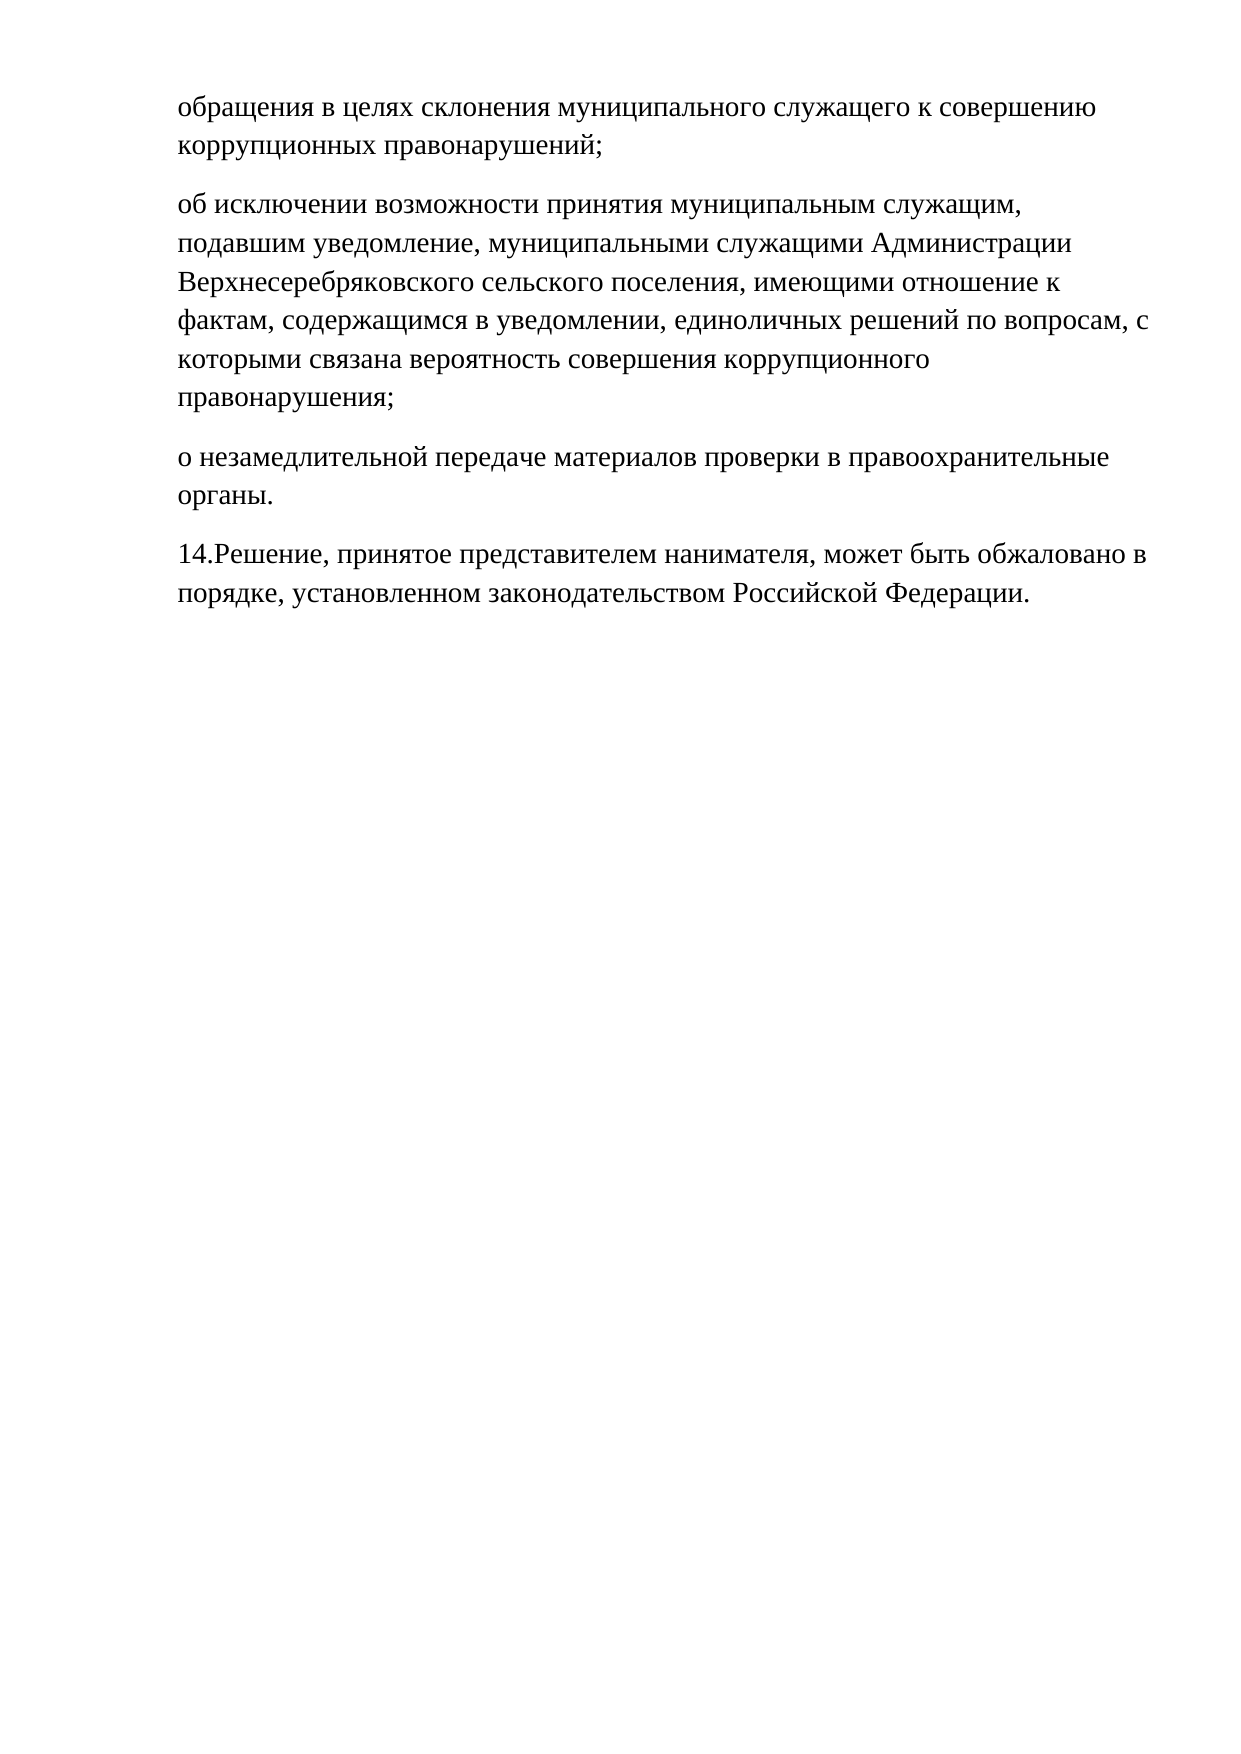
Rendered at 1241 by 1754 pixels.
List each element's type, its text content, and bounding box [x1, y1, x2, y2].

text об исключении возможности принятия муниципальным служащим, подавшим уведомление, муниципальными служащими Администрации Верхнесеребряковского сельского поселения, имеющими отношение к фактам, содержащимся в уведомлении, единоличных решений по вопросам, с которыми связана вероятность совершения коррупционного правонарушения; [177, 187, 1152, 413]
text о незамедлительной передаче материалов проверки в правоохранительные органы. [177, 439, 1152, 511]
text 14.Решение, принятое представителем нанимателя, может быть обжаловано в порядке, установленном законодательством Российской Федерации. [177, 537, 1152, 609]
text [177, 89, 1152, 161]
